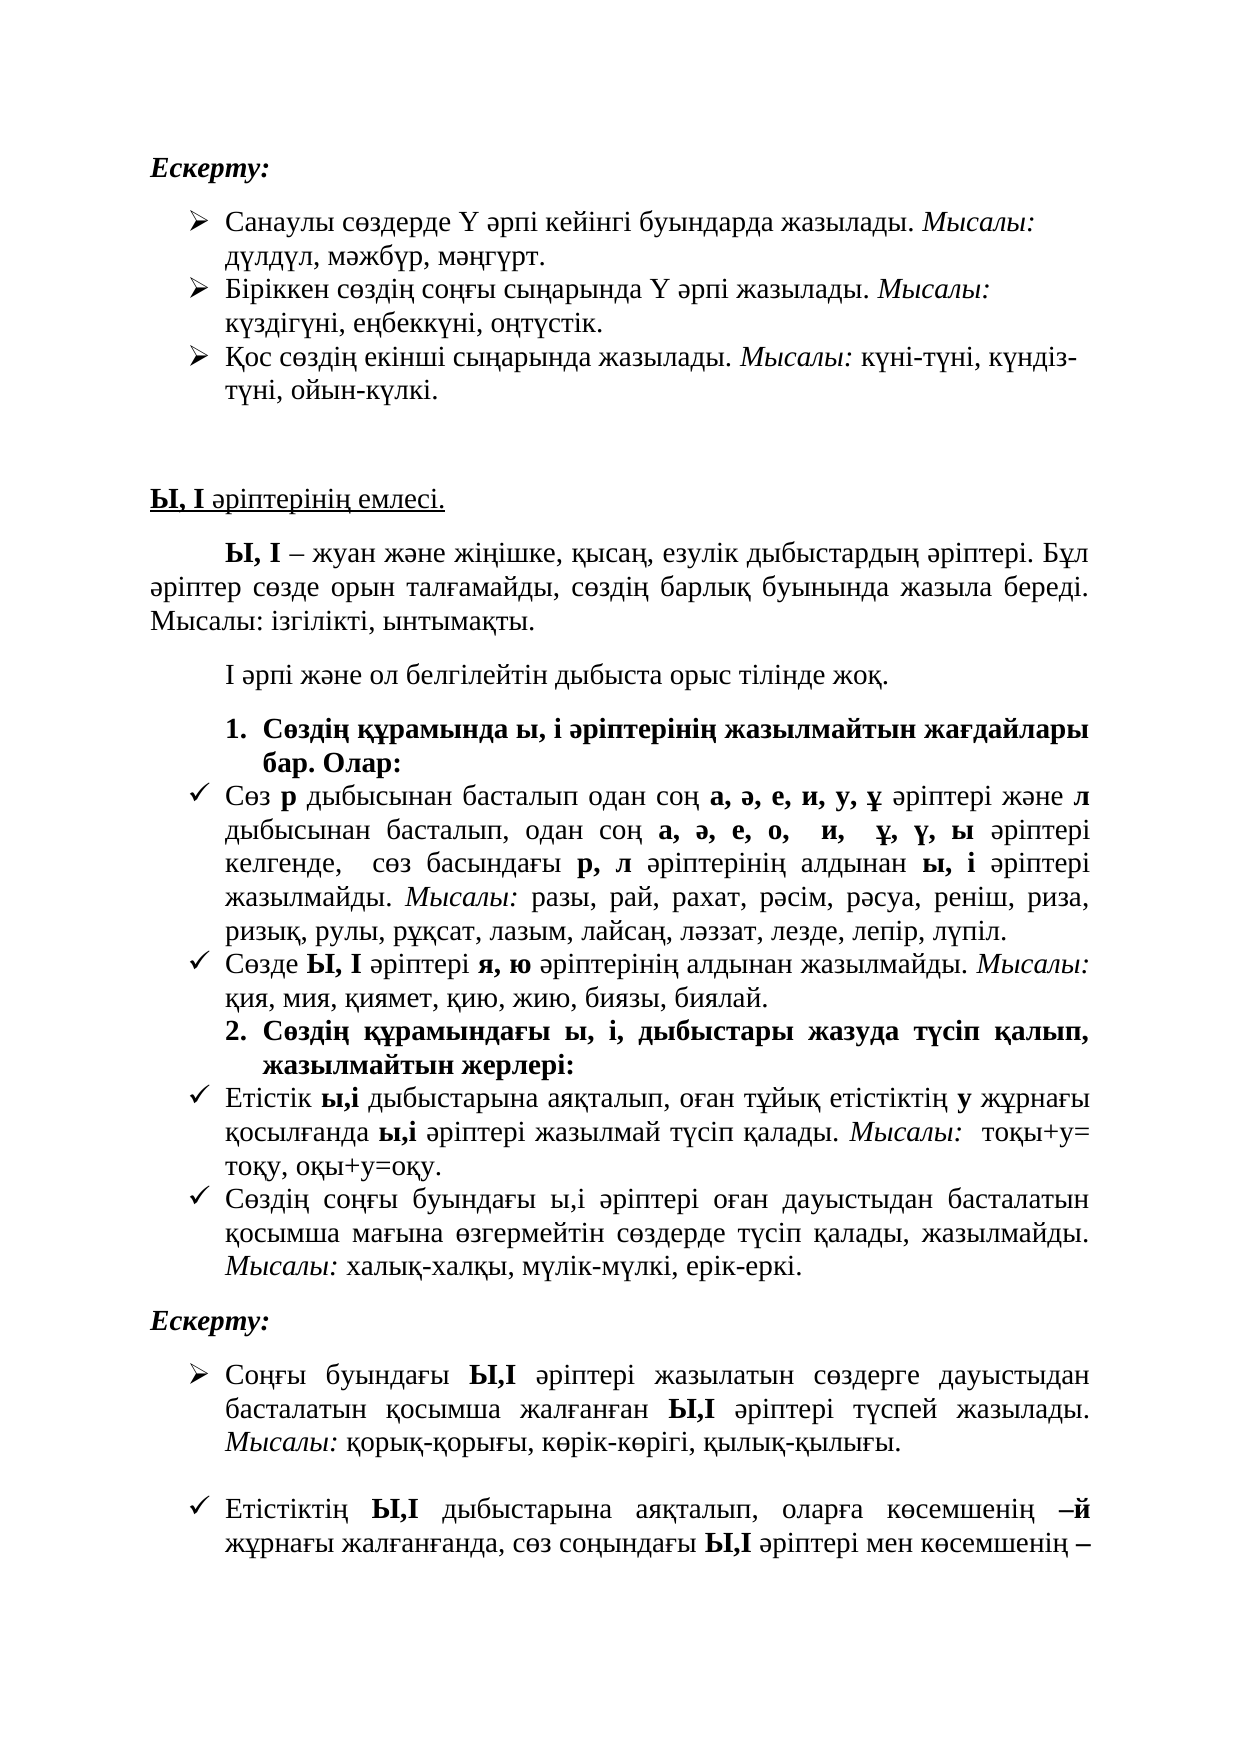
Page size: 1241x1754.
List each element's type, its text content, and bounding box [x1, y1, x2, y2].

list Қос сөздің екінші сыңарында жазылады. Мысалы: күні-түні, күндіз-түні, ойын-күлкі. [187, 339, 1090, 406]
list Сөзде Ы, І әріптері я, ю әріптерінің алдынан жазылмайды. Мысалы: қия, мия, қиямет, қию, жию, биязы, биялай. [187, 946, 1090, 1013]
list Біріккен сөздің соңғы сыңарында Ү әрпі жазылады. Мысалы: күздігүні, еңбеккүні, оңтүстік. [187, 272, 1090, 339]
list Етістік ы,і дыбыстарына аяқталып, оған тұйық етістіктің у жұрнағы қосылғанда ы,і әріптері жазылмай түсіп қалады. Мысалы: тоқы+у= тоқу, оқы+у=оқу. [187, 1081, 1090, 1181]
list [187, 1491, 1090, 1559]
text Ы, І әріптерінің емлесі. [150, 481, 1090, 515]
text Ескерту: [150, 1303, 1090, 1336]
list Сөздің соңғы буындағы ы,і әріптері оған дауыстыдан басталатын қосымша мағына өзгермейтін сөздерде түсіп қалады, жазылмайды. Мысалы: халық-халқы, мүлік-мүлкі, ерік-еркі. [187, 1181, 1090, 1282]
text Ескерту: [150, 150, 1090, 183]
list Сөздің құрамындағы ы, і, дыбыстары жазуда түсіп қалып, жазылмайтын жерлері: [225, 1013, 1090, 1081]
list Сөз р дыбысынан басталып одан соң а, ә, е, и, у, ұ әріптері және л дыбысынан басталып, одан соң а, ә, е, о, и, ұ, ү, ы әріптері келгенде, сөз басындағы р, л әріптерінің алдынан ы, і әріптері жазылмайды. Мысалы: разы, рай, рахат, рәсім, рәсуа, реніш, риза, ризық, рулы, рұқсат, лазым, лайсаң, ләззат, лезде, лепір, лүпіл. [187, 778, 1090, 946]
list Соңғы буындағы Ы,І әріптері жазылатын сөздерге дауыстыдан басталатын қосымша жалғанған Ы,І әріптері түспей жазылады. Мысалы: қорық-қорығы, көрік-көрігі, қылық-қылығы. [187, 1357, 1090, 1458]
text І әрпі және ол белгілейтін дыбыста орыс тілінде жоқ. [150, 657, 1090, 691]
text Ы, І – жуан және жіңішке, қысаң, езулік дыбыстардың әріптері. Бұл әріптер сөзде орын талғамайды, сөздің барлық буынында жазыла береді. Мысалы: ізгілікті, ынтымақты. [150, 536, 1090, 636]
list Санаулы сөздерде Ү әрпі кейінгі буындарда жазылады. Мысалы: дүлдүл, мәжбүр, мәңгүрт. [187, 204, 1090, 272]
list Сөздің құрамында ы, і әріптерінің жазылмайтын жағдайлары бар. Олар: [225, 711, 1090, 778]
